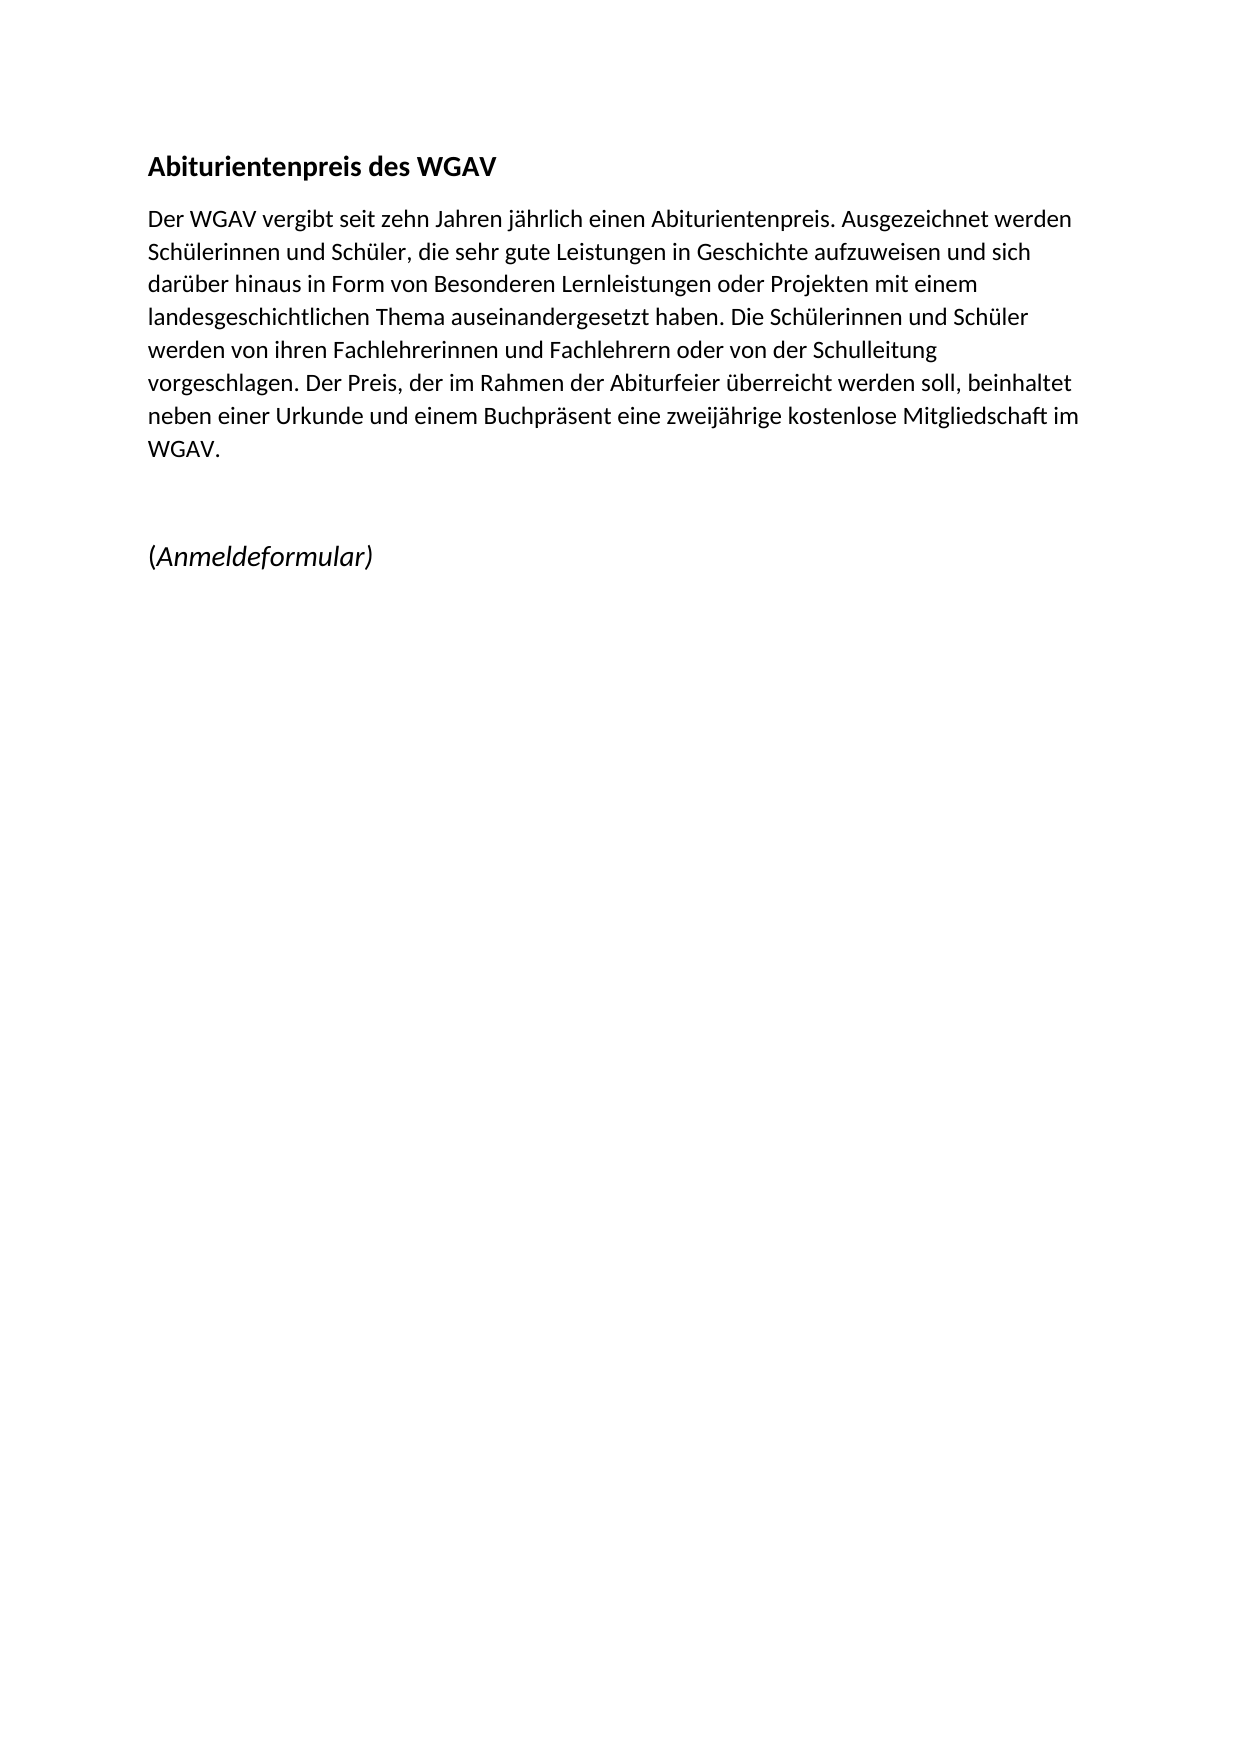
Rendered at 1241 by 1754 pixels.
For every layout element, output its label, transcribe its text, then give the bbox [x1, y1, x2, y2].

text Abiturientenpreis des WGAV [148, 148, 1093, 183]
text (Anmeldeformular) [148, 538, 1093, 573]
text Der WGAV vergibt seit zehn Jahren jährlich einen Abiturientenpreis. Ausgezeichnet werden Schülerinnen und Schüler, die sehr gute Leistungen in Geschichte aufzuweisen und sich darüber hinaus in Form von Besonderen Lernleistungen oder Projekten mit einem landesgeschichtlichen Thema auseinandergesetzt haben. Die Schülerinnen und Schüler werden von ihren Fachlehrerinnen und Fachlehrern oder von der Schulleitung vorgeschlagen. Der Preis, der im Rahmen der Abiturfeier überreicht werden soll, beinhaltet neben einer Urkunde und einem Buchpräsent eine zweijährige kostenlose Mitgliedschaft im WGAV. [148, 203, 1093, 464]
